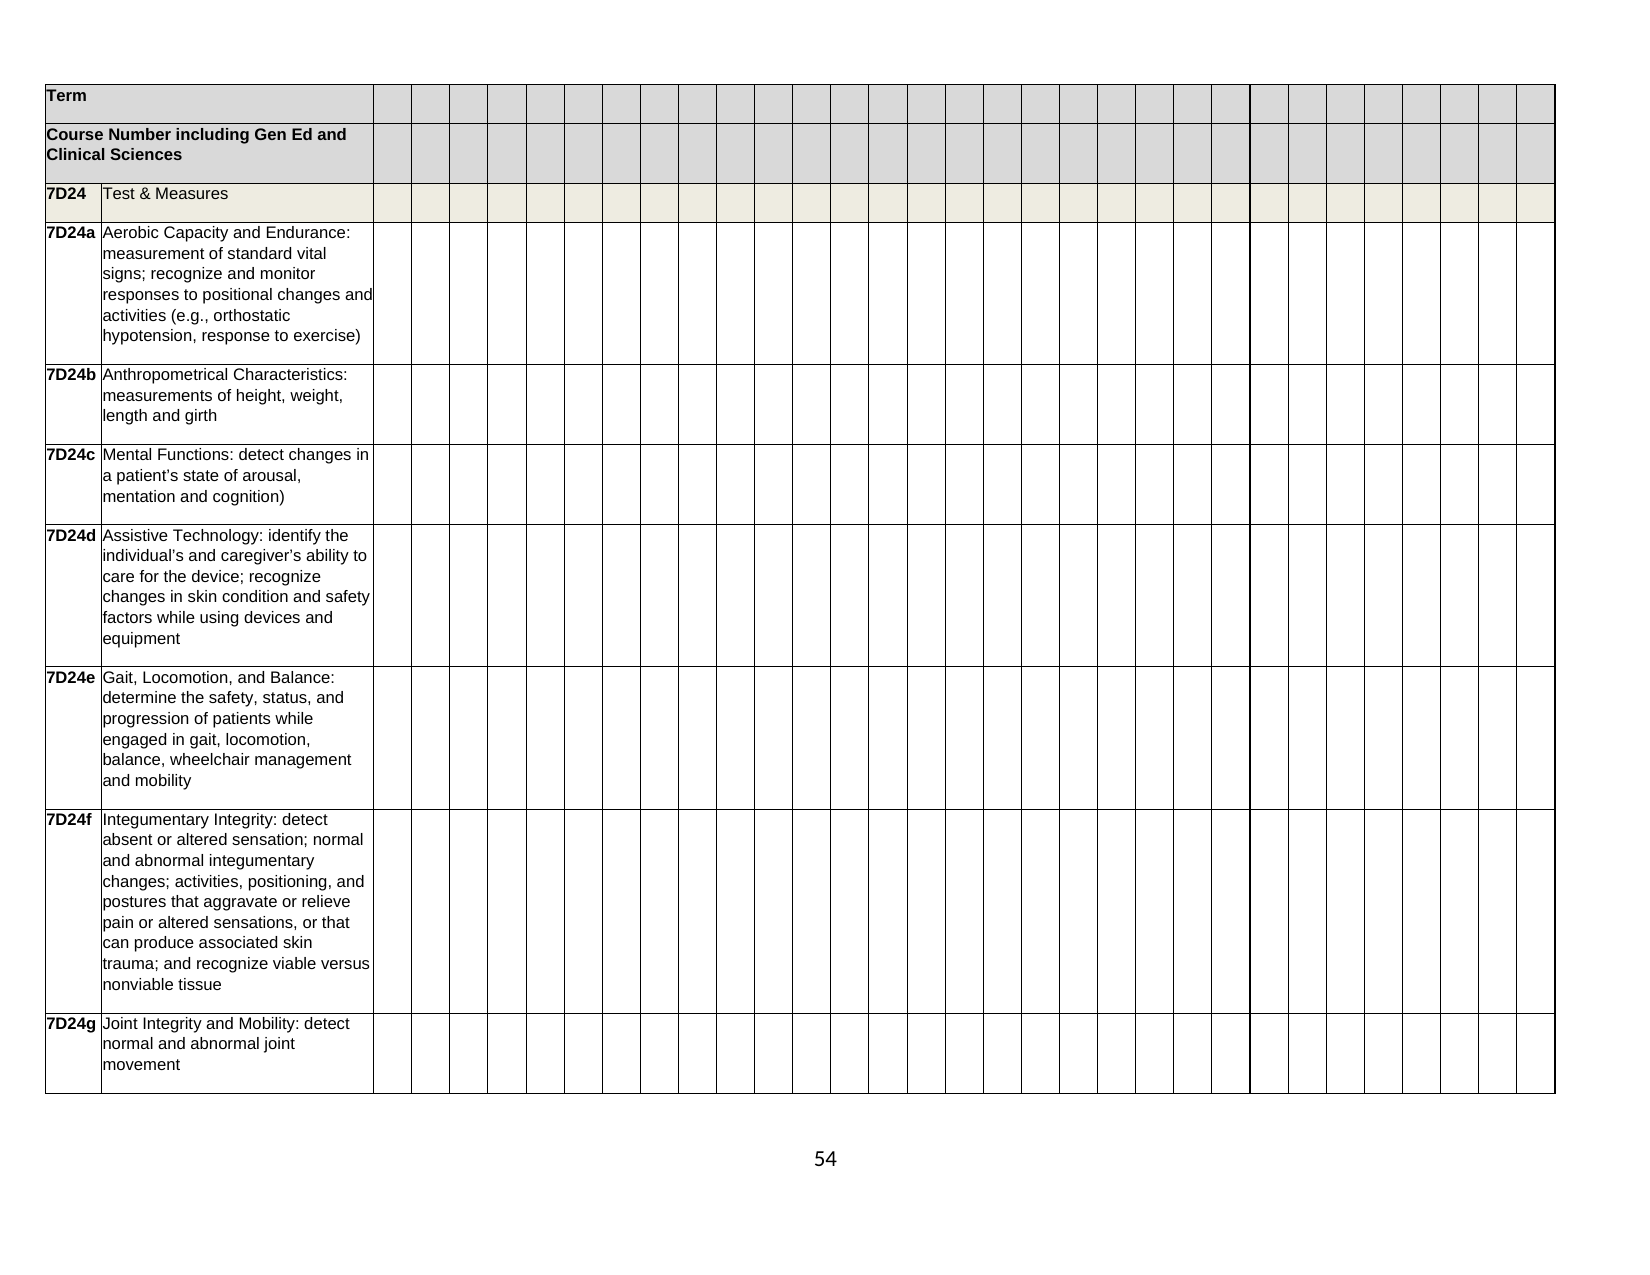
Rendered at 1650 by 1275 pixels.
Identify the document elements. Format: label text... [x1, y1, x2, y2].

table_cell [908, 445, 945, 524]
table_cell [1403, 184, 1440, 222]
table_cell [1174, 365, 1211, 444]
table_cell [488, 124, 526, 183]
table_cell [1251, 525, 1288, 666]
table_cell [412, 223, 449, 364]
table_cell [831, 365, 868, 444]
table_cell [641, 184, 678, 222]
table_cell [603, 124, 640, 183]
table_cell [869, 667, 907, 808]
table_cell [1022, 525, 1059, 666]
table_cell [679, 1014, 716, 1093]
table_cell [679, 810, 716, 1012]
table_header [755, 85, 792, 123]
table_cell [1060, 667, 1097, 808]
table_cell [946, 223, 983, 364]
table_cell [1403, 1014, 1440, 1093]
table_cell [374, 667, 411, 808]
table_header [717, 85, 754, 123]
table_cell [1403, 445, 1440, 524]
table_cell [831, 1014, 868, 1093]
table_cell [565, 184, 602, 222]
table_header [1289, 85, 1326, 123]
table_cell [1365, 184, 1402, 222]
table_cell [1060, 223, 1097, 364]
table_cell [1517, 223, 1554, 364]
table_header [1212, 85, 1249, 123]
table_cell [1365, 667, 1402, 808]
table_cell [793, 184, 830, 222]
table_header [946, 85, 983, 123]
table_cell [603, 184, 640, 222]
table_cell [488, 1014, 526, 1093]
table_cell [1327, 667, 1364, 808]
table_header [1174, 85, 1211, 123]
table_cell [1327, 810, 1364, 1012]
table_header [488, 85, 526, 123]
table_header [527, 85, 564, 123]
table_cell [1479, 124, 1516, 183]
table_cell [1212, 124, 1249, 183]
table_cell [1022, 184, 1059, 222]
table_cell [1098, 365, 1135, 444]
table_cell [717, 124, 754, 183]
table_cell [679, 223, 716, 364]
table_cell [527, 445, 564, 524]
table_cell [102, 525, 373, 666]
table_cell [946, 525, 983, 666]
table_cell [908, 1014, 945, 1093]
table_header [908, 85, 945, 123]
table_header [1022, 85, 1059, 123]
table_cell [679, 124, 716, 183]
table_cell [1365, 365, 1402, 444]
table_header [869, 85, 907, 123]
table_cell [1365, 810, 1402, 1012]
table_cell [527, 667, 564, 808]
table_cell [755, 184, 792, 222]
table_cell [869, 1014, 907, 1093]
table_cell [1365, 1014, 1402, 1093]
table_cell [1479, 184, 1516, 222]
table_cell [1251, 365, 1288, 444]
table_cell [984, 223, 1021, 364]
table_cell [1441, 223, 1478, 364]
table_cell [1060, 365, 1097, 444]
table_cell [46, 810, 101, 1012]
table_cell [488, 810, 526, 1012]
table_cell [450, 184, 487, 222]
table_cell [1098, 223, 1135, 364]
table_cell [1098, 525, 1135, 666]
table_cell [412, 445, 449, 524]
table_header [1365, 85, 1402, 123]
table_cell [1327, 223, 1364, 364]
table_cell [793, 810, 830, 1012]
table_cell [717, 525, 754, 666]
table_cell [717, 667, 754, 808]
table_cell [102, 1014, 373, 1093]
table_header [1479, 85, 1516, 123]
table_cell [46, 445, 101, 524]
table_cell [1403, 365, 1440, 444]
table_cell [527, 124, 564, 183]
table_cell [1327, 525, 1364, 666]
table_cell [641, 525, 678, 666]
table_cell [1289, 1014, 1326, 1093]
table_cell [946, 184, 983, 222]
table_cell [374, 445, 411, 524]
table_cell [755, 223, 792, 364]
table_cell [946, 124, 983, 183]
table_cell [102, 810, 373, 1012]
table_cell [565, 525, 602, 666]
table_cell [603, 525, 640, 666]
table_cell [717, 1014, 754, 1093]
table_header [1251, 85, 1288, 123]
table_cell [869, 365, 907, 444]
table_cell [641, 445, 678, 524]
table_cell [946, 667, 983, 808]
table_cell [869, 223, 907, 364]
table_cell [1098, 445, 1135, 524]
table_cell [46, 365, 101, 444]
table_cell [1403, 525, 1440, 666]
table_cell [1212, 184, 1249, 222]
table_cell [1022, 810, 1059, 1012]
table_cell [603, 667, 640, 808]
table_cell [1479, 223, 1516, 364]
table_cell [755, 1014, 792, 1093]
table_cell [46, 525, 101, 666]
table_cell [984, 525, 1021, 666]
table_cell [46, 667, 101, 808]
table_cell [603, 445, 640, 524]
table_cell [1251, 124, 1288, 183]
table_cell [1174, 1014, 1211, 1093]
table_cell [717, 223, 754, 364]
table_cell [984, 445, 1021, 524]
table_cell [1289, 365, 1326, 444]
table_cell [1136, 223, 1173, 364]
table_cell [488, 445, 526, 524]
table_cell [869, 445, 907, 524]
table_cell [450, 124, 487, 183]
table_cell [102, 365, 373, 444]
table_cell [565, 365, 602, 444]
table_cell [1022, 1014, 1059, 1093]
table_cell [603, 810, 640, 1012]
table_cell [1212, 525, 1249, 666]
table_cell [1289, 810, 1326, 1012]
table_header [450, 85, 487, 123]
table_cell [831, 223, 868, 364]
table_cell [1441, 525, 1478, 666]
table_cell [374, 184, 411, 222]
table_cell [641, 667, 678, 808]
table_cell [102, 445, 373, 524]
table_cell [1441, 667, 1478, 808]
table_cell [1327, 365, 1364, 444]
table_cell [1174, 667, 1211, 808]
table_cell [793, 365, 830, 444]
table_cell [1327, 124, 1364, 183]
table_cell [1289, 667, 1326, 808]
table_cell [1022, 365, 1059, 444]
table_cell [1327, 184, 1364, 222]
table_header [679, 85, 716, 123]
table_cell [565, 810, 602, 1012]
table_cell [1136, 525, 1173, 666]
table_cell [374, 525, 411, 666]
table_cell [1060, 124, 1097, 183]
table_cell [641, 124, 678, 183]
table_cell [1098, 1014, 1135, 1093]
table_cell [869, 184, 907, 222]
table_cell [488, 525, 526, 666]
table_cell [1517, 124, 1554, 183]
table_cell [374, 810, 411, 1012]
table_header [641, 85, 678, 123]
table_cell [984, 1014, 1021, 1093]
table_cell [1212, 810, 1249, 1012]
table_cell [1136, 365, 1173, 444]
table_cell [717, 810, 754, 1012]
table_header [1060, 85, 1097, 123]
table_cell [984, 124, 1021, 183]
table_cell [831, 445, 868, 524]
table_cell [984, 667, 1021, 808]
table_cell [869, 124, 907, 183]
table_header [1136, 85, 1173, 123]
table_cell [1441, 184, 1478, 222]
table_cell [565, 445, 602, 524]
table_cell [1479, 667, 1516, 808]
table_cell [1174, 124, 1211, 183]
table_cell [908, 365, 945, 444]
table_header [1327, 85, 1364, 123]
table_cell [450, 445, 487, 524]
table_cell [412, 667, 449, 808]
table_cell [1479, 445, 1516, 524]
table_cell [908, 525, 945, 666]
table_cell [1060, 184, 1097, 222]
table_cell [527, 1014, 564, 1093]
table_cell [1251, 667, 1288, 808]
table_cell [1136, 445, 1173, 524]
table_cell [755, 124, 792, 183]
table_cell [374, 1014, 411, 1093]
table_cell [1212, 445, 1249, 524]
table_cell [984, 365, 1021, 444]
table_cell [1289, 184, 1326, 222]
table_cell [1098, 124, 1135, 183]
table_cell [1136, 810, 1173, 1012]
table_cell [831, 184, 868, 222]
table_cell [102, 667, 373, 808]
table_cell Course Number including Gen Ed and Clinical Sciences [46, 124, 373, 183]
table_header [1441, 85, 1478, 123]
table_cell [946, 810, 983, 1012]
table_cell [1403, 124, 1440, 183]
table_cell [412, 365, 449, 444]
table_cell [412, 124, 449, 183]
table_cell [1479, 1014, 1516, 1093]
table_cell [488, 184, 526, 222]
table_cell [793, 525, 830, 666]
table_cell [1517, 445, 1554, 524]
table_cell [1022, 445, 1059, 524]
table_cell [565, 124, 602, 183]
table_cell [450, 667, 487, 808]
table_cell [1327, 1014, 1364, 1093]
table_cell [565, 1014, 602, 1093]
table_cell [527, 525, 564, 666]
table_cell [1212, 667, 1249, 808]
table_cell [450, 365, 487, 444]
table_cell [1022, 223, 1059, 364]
table_header [1403, 85, 1440, 123]
table_cell [831, 124, 868, 183]
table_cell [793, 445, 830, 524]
table_cell [908, 124, 945, 183]
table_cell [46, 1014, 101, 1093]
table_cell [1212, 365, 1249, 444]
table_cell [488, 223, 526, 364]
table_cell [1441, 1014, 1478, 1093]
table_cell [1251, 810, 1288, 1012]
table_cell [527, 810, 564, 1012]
table_cell [374, 124, 411, 183]
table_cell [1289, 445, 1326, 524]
table_header [1098, 85, 1135, 123]
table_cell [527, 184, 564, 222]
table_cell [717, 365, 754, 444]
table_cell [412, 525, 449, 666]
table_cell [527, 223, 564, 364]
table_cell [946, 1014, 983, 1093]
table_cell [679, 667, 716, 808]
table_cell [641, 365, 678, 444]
table_header [412, 85, 449, 123]
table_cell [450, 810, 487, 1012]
table_header [793, 85, 830, 123]
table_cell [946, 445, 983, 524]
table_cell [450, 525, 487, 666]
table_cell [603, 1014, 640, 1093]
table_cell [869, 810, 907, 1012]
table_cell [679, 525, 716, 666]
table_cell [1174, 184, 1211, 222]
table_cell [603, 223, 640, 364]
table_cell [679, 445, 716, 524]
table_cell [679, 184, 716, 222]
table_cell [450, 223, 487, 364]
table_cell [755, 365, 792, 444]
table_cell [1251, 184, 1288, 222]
table_cell [1441, 124, 1478, 183]
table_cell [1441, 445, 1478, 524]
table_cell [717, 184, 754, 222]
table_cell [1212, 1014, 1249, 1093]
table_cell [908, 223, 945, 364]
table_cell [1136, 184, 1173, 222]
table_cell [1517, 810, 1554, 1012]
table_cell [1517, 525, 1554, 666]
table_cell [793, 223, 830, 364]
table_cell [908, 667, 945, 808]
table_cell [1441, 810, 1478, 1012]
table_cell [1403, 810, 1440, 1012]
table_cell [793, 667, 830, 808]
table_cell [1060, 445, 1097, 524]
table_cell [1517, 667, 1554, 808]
table_cell [1289, 124, 1326, 183]
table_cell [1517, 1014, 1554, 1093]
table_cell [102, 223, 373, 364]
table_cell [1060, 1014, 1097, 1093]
table_header [984, 85, 1021, 123]
table_header [603, 85, 640, 123]
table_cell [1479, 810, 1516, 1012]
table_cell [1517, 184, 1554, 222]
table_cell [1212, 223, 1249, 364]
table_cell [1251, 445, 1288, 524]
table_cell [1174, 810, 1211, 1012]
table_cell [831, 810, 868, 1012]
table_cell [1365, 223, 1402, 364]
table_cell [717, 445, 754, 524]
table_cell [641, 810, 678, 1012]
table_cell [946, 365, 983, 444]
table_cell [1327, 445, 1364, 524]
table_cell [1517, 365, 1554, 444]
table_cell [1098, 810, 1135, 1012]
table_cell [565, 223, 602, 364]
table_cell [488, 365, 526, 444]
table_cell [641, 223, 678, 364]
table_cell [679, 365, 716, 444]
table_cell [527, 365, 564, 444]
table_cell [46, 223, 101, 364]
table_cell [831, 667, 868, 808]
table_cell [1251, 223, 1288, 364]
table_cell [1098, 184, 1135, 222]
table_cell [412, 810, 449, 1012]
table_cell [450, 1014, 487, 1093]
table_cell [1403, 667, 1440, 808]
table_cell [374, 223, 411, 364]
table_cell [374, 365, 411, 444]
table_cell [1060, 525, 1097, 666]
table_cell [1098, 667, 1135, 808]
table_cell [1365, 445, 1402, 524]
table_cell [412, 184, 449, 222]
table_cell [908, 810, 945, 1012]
table_header [374, 85, 411, 123]
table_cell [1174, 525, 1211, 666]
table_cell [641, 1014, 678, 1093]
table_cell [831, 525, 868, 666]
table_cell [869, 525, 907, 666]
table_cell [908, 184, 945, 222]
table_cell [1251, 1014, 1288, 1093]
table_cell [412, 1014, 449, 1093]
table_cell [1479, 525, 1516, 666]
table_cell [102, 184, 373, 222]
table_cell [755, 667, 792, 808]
table_cell [1022, 124, 1059, 183]
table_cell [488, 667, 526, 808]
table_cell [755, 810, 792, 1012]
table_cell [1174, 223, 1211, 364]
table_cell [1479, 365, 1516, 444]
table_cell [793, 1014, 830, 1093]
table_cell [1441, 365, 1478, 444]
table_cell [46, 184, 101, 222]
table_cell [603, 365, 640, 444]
table_header Term [46, 85, 373, 123]
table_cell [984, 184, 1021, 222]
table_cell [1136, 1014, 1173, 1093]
table_cell [1136, 124, 1173, 183]
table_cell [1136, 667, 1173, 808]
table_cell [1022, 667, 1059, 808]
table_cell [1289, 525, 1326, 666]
table_cell [793, 124, 830, 183]
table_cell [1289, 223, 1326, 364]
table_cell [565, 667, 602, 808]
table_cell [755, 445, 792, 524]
table_header [565, 85, 602, 123]
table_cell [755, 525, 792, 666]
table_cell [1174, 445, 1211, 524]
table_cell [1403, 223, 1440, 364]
table_cell [1365, 124, 1402, 183]
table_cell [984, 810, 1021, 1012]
table_header [1517, 85, 1554, 123]
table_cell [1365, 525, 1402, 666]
table_header [831, 85, 868, 123]
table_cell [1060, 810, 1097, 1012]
